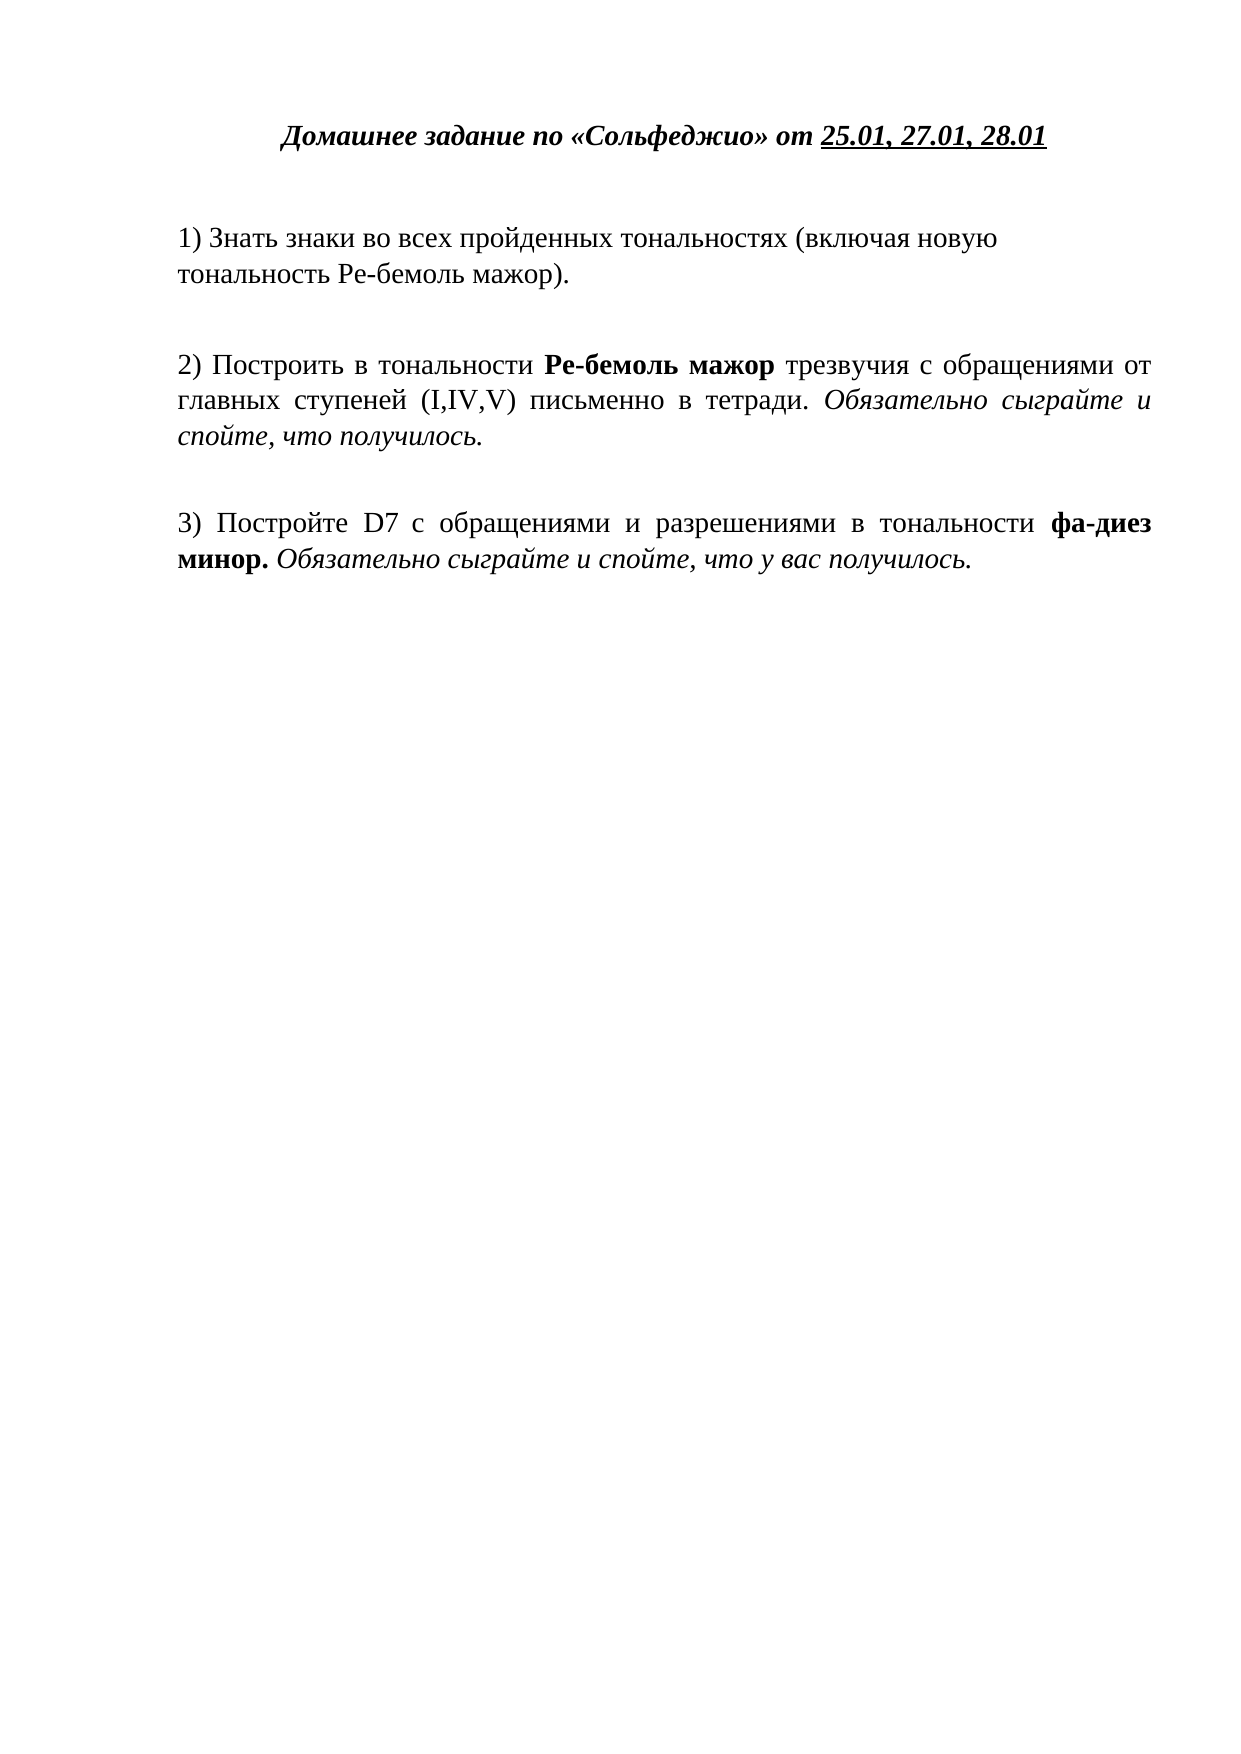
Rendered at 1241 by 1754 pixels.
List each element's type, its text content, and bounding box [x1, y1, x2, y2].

text 2) Построить в тональности Ре-бемоль мажор трезвучия с обращениями от главных ступеней (I,IV,V) письменно в тетради. Обязательно сыграйте и спойте, что получилось. [177, 347, 1152, 451]
text Домашнее задание по «Сольфеджио» от 25.01, 27.01, 28.01 [177, 118, 1152, 152]
text 3) Постройте D7 с обращениями и разрешениями в тональности фа-диез минор. Обязательно сыграйте и спойте, что у вас получилось. [177, 506, 1152, 575]
text 1) Знать знаки во всех пройденных тональностях (включая новую тональность Ре-бемоль мажор). [177, 221, 1152, 290]
